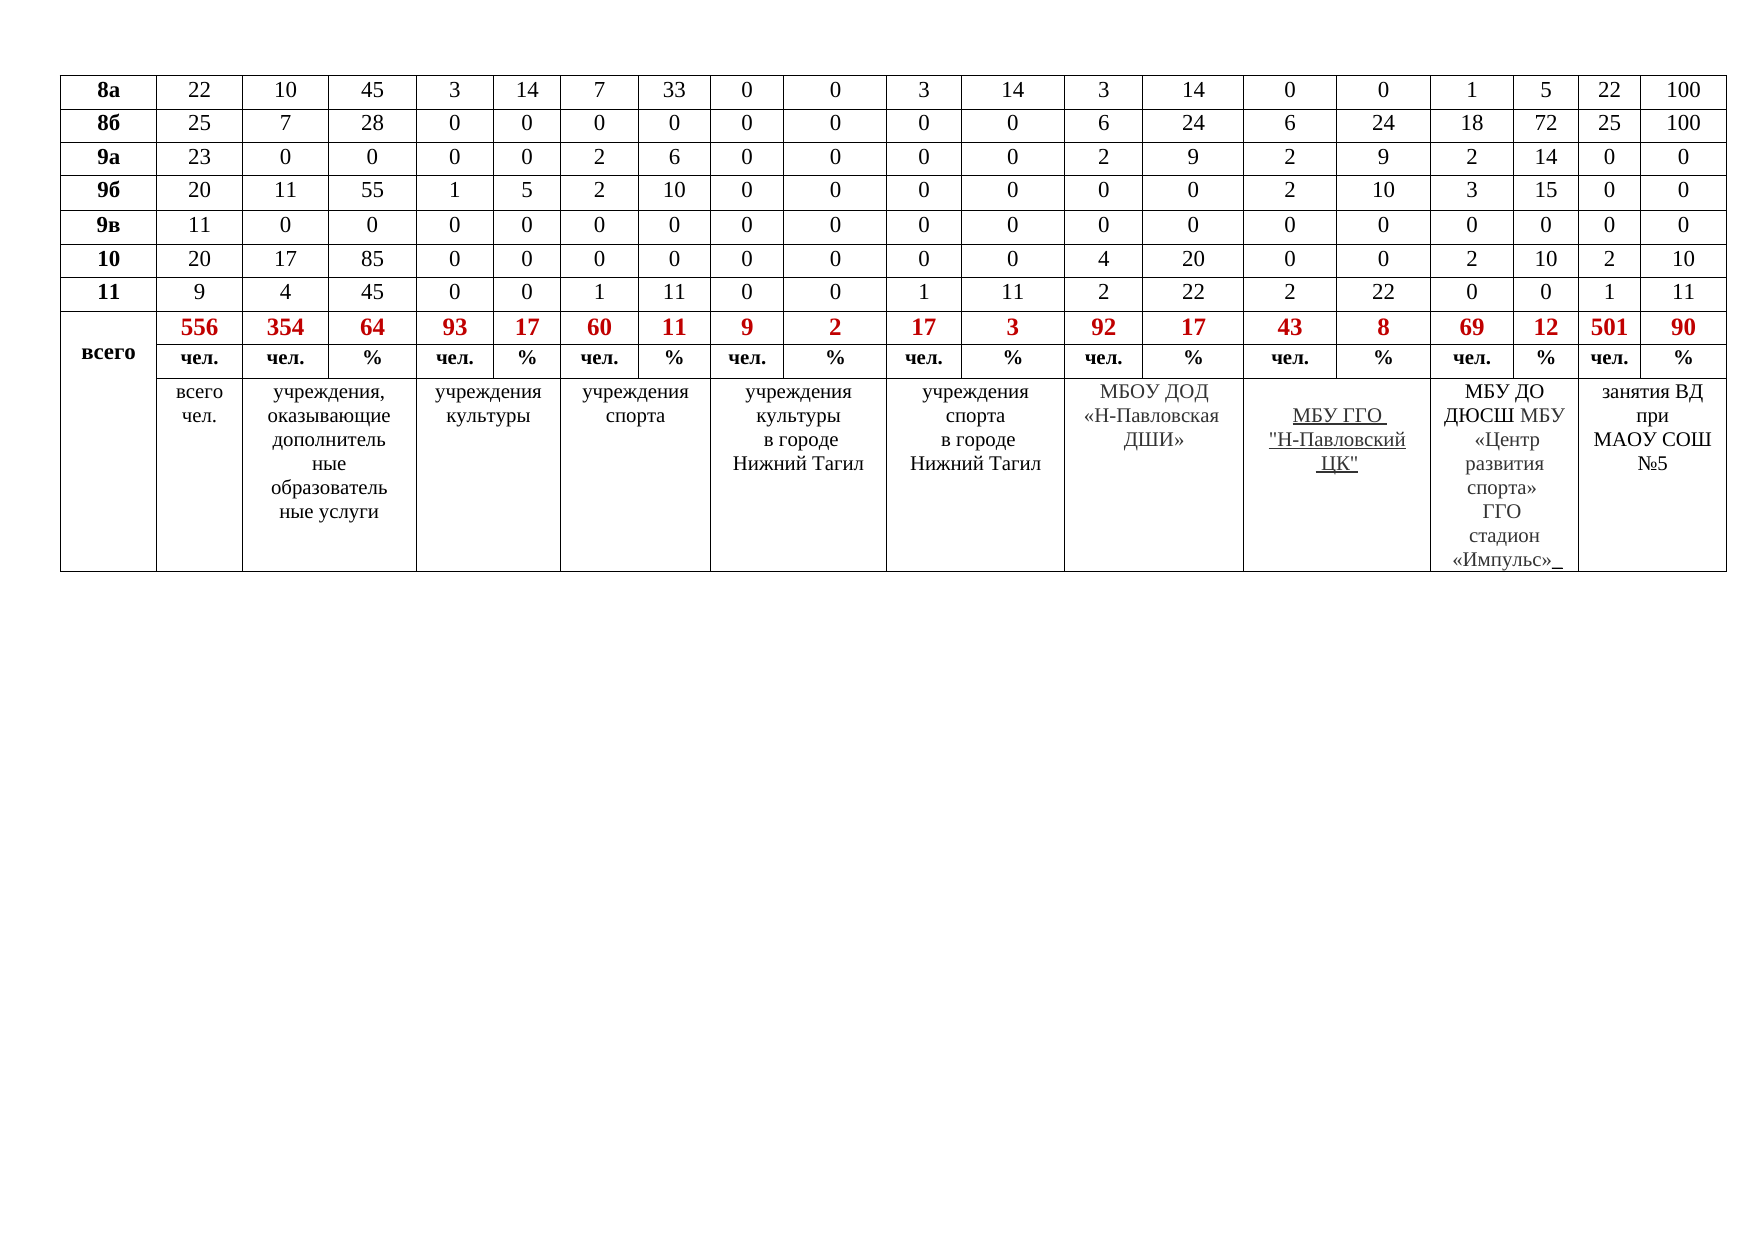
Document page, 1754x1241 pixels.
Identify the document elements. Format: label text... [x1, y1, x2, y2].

table_cell 556 [157, 312, 242, 344]
table_cell 25 [1579, 110, 1640, 142]
table_cell 43 [1244, 312, 1336, 344]
table_cell 10 [1514, 245, 1578, 277]
table_cell 20 [157, 245, 242, 277]
table_cell 24 [1337, 110, 1430, 142]
table_cell 7 [243, 110, 328, 142]
table_cell 11 [962, 278, 1064, 311]
table_cell чел. [1579, 345, 1640, 377]
table_cell 0 [962, 176, 1064, 210]
table_cell 92 [1065, 312, 1142, 344]
table_cell 14 [962, 76, 1064, 108]
table_cell 0 [494, 143, 560, 175]
table_cell 10 [243, 76, 328, 108]
table_cell % [784, 345, 886, 377]
table_cell 85 [329, 245, 416, 277]
table_cell чел. [157, 345, 242, 377]
table_cell 100 [1641, 110, 1726, 142]
table_cell чел. [1431, 345, 1513, 377]
table_cell 0 [1065, 211, 1142, 244]
table_cell 0 [1579, 211, 1640, 244]
table_cell 20 [157, 176, 242, 210]
table_cell 9в [61, 211, 156, 244]
table_cell 0 [1579, 143, 1640, 175]
table_cell 5 [494, 176, 560, 210]
table_cell 33 [639, 76, 710, 108]
table_cell 45 [329, 76, 416, 108]
table_cell 2 [1431, 143, 1513, 175]
table_cell чел. [417, 345, 493, 377]
table_cell 0 [711, 211, 783, 244]
table_cell 0 [1337, 76, 1430, 108]
table_cell 2 [561, 143, 638, 175]
table_cell чел. [711, 345, 783, 377]
table_cell 0 [639, 110, 710, 142]
table_cell 0 [494, 245, 560, 277]
table_cell 0 [417, 245, 493, 277]
table_cell 69 [1431, 312, 1513, 344]
table_cell 8 [1337, 312, 1430, 344]
table_cell 9 [157, 278, 242, 311]
table_cell 0 [1244, 76, 1336, 108]
table_cell 0 [711, 176, 783, 210]
table_cell учреждения культуры в городе Нижний Тагил [711, 379, 886, 571]
table_cell 0 [1641, 176, 1726, 210]
table_cell 0 [417, 110, 493, 142]
table_cell 11 [243, 176, 328, 210]
table_cell занятия ВД при МАОУ СОШ №5 [1579, 379, 1726, 571]
table_cell % [329, 345, 416, 377]
table_cell 0 [1431, 211, 1513, 244]
table_cell учреждения спорта [561, 379, 710, 571]
table_cell 0 [711, 110, 783, 142]
table_cell 10 [1337, 176, 1430, 210]
table_cell 6 [639, 143, 710, 175]
table_cell 25 [157, 110, 242, 142]
table_cell учреждения, оказывающие дополнитель ные образователь ные услуги [243, 379, 416, 571]
table_cell 0 [711, 278, 783, 311]
table_cell 17 [243, 245, 328, 277]
table_cell 0 [1579, 176, 1640, 210]
table_cell % [962, 345, 1064, 377]
table_cell 1 [417, 176, 493, 210]
table_cell 1 [1579, 278, 1640, 311]
table_cell 0 [494, 211, 560, 244]
table_cell 8а [61, 76, 156, 108]
table_cell 0 [711, 245, 783, 277]
table_cell 1 [887, 278, 961, 311]
table_cell 22 [157, 76, 242, 108]
table_cell 0 [561, 110, 638, 142]
table_cell учреждения культуры [417, 379, 560, 571]
table_cell 2 [1431, 245, 1513, 277]
table_cell чел. [243, 345, 328, 377]
table_cell всего чел. [157, 379, 242, 571]
table_cell 28 [329, 110, 416, 142]
table_cell 0 [417, 211, 493, 244]
table_cell 0 [784, 110, 886, 142]
table_cell 4 [1065, 245, 1142, 277]
table_cell 0 [784, 76, 886, 108]
table_cell 55 [329, 176, 416, 210]
table_cell 0 [887, 245, 961, 277]
table_cell 64 [329, 312, 416, 344]
table_cell 4 [243, 278, 328, 311]
table_cell 0 [711, 76, 783, 108]
table_cell 17 [887, 312, 961, 344]
table_cell 0 [784, 278, 886, 311]
table_cell 22 [1579, 76, 1640, 108]
table_cell 0 [243, 211, 328, 244]
table_cell 93 [417, 312, 493, 344]
table_cell 354 [243, 312, 328, 344]
table_cell 1 [1431, 76, 1513, 108]
table_cell 11 [157, 211, 242, 244]
table_cell 3 [1065, 76, 1142, 108]
table_cell чел. [1244, 345, 1336, 377]
table_cell 5 [1514, 76, 1578, 108]
table_cell 3 [1431, 176, 1513, 210]
table_cell 17 [494, 312, 560, 344]
table_cell 12 [1514, 312, 1578, 344]
table_cell % [639, 345, 710, 377]
table_cell учреждения спорта в городе Нижний Тагил [887, 379, 1064, 571]
table_cell 0 [887, 211, 961, 244]
table_cell 2 [1244, 143, 1336, 175]
table_cell 0 [1065, 176, 1142, 210]
table_cell 0 [1514, 211, 1578, 244]
table_cell 0 [711, 143, 783, 175]
table_cell 0 [784, 176, 886, 210]
table_cell % [1143, 345, 1243, 377]
table_cell 0 [1244, 211, 1336, 244]
table_cell 0 [1244, 245, 1336, 277]
table_cell 23 [157, 143, 242, 175]
table_cell 11 [639, 278, 710, 311]
table_cell 0 [962, 211, 1064, 244]
table_cell 9 [711, 312, 783, 344]
table_cell 1 [561, 278, 638, 311]
table_cell 10 [1641, 245, 1726, 277]
table_cell % [1337, 345, 1430, 377]
table_cell МБОУ ДОД «Н-Павловская ДШИ» [1065, 379, 1243, 571]
table_cell МБУ ДО ДЮСШ МБУ «Центр развития спорта» ГГО стадион «Импульс»_ [1431, 379, 1482, 571]
table_cell 60 [561, 312, 638, 344]
table_cell 0 [887, 176, 961, 210]
table_cell всего [61, 312, 156, 571]
table_cell 0 [887, 110, 961, 142]
table_cell 22 [1337, 278, 1430, 311]
table_cell 6 [1065, 110, 1142, 142]
table_cell 2 [1244, 278, 1336, 311]
table_cell 10 [639, 176, 710, 210]
table_cell 11 [1641, 278, 1726, 311]
table_cell 9 [1143, 143, 1243, 175]
table_cell 9б [61, 176, 156, 210]
table_cell 0 [1337, 211, 1430, 244]
table_cell 0 [1143, 176, 1243, 210]
table_cell 0 [784, 143, 886, 175]
table_cell 0 [561, 211, 638, 244]
table_cell 0 [1514, 278, 1578, 311]
table_cell 72 [1514, 110, 1578, 142]
table_cell % [494, 345, 560, 377]
table_cell 14 [1143, 76, 1243, 108]
table_cell 0 [243, 143, 328, 175]
table_cell 20 [1143, 245, 1243, 277]
table_cell 0 [417, 143, 493, 175]
table_cell МБУ ГГО "Н-Павловский ЦК" [1244, 379, 1430, 571]
table_cell 100 [1641, 76, 1726, 108]
table_cell 22 [1143, 278, 1243, 311]
table_cell 0 [329, 143, 416, 175]
table_cell 0 [639, 245, 710, 277]
table_cell 0 [329, 211, 416, 244]
table_cell 9а [61, 143, 156, 175]
table_cell 2 [1065, 278, 1142, 311]
table_cell 14 [494, 76, 560, 108]
table_cell 0 [494, 278, 560, 311]
table_cell 0 [962, 110, 1064, 142]
table_cell % [1514, 345, 1578, 377]
table_cell 10 [61, 245, 156, 277]
table_cell 14 [1514, 143, 1578, 175]
table_cell 11 [61, 278, 156, 311]
table_cell % [1641, 345, 1726, 377]
table_cell 0 [962, 143, 1064, 175]
table_cell 0 [1143, 211, 1243, 244]
table_cell МБУ ДО ДЮСШ МБУ «Центр развития спорта» ГГО стадион «Импульс»_ [1527, 379, 1578, 571]
table_cell 3 [417, 76, 493, 108]
table_cell 0 [962, 245, 1064, 277]
table_cell 501 [1579, 312, 1640, 344]
table_cell 2 [1244, 176, 1336, 210]
table_cell 2 [561, 176, 638, 210]
table_cell 0 [784, 245, 886, 277]
table_cell 0 [1641, 211, 1726, 244]
table_cell 17 [1143, 312, 1243, 344]
table_cell 0 [417, 278, 493, 311]
table_cell 90 [1641, 312, 1726, 344]
table_cell 7 [561, 76, 638, 108]
table_cell 0 [561, 245, 638, 277]
table_cell 0 [784, 211, 886, 244]
table_cell чел. [1065, 345, 1142, 377]
table_cell 9 [1337, 143, 1430, 175]
table_cell 15 [1514, 176, 1578, 210]
table_cell 0 [1431, 278, 1513, 311]
table_cell чел. [561, 345, 638, 377]
table_cell 0 [887, 143, 961, 175]
table_cell 0 [494, 110, 560, 142]
table_cell 6 [1244, 110, 1336, 142]
table_cell 18 [1431, 110, 1513, 142]
table_cell 0 [1641, 143, 1726, 175]
table_cell 8б [61, 110, 156, 142]
table_cell 0 [639, 211, 710, 244]
table_cell 2 [1065, 143, 1142, 175]
table_cell 3 [962, 312, 1064, 344]
table_cell 2 [784, 312, 886, 344]
table_cell 0 [1337, 245, 1430, 277]
table_cell 3 [887, 76, 961, 108]
table_cell 11 [639, 312, 710, 344]
table_cell чел. [887, 345, 961, 377]
table_cell 45 [329, 278, 416, 311]
table_cell 24 [1143, 110, 1243, 142]
table_cell 2 [1579, 245, 1640, 277]
